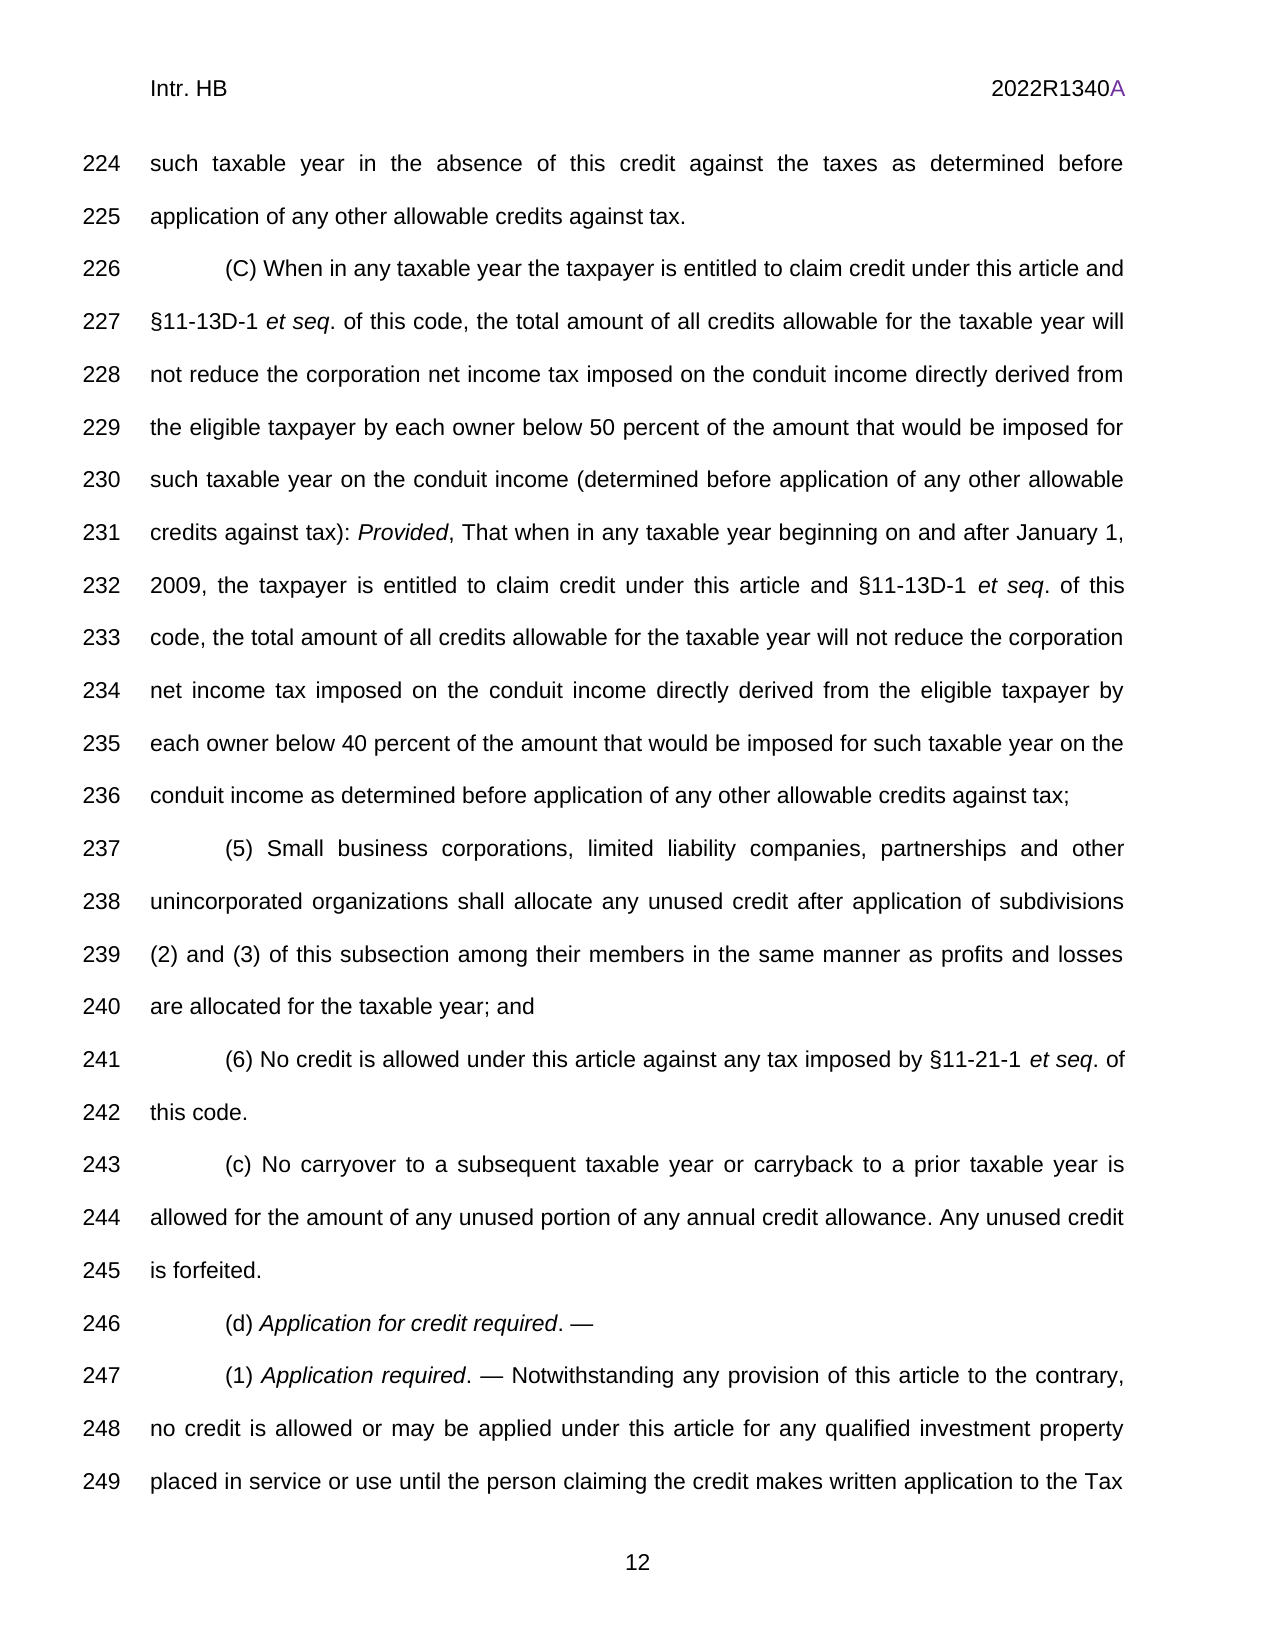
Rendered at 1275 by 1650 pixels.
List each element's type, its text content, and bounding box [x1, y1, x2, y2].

text (5) Small business corporations, limited liability companies, partnerships and other unincorporated organizations shall allocate any unused credit after application of subdivisions (2) and (3) of this subsection among their members in the same manner as profits and losses are allocated for the taxable year; and [150, 835, 1125, 1020]
text (d) Application for credit required. — [150, 1309, 1125, 1336]
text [150, 150, 1125, 229]
text (6) No credit is allowed under this article against any tax imposed by §11-21-1 et seq. of this code. [150, 1046, 1125, 1125]
text (C) When in any taxable year the taxpayer is entitled to claim credit under this article and §11-13D-1 et seq. of this code, the total amount of all credits allowable for the taxable year will not reduce the corporation net income tax imposed on the conduit income directly derived from the eligible taxpayer by each owner below 50 percent of the amount that would be imposed for such taxable year on the conduit income (determined before application of any other allowable credits against tax): Provided, That when in any taxable year beginning on and after January 1, 2009, the taxpayer is entitled to claim credit under this article and §11-13D-1 et seq. of this code, the total amount of all credits allowable for the taxable year will not reduce the corporation net income tax imposed on the conduit income directly derived from the eligible taxpayer by each owner below 40 percent of the amount that would be imposed for such taxable year on the conduit income as determined before application of any other allowable credits against tax; [150, 255, 1125, 809]
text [150, 1362, 1125, 1494]
text (c) No carryover to a subsequent taxable year or carryback to a prior taxable year is allowed for the amount of any unused portion of any annual credit allowance. Any unused credit is forfeited. [150, 1151, 1125, 1283]
